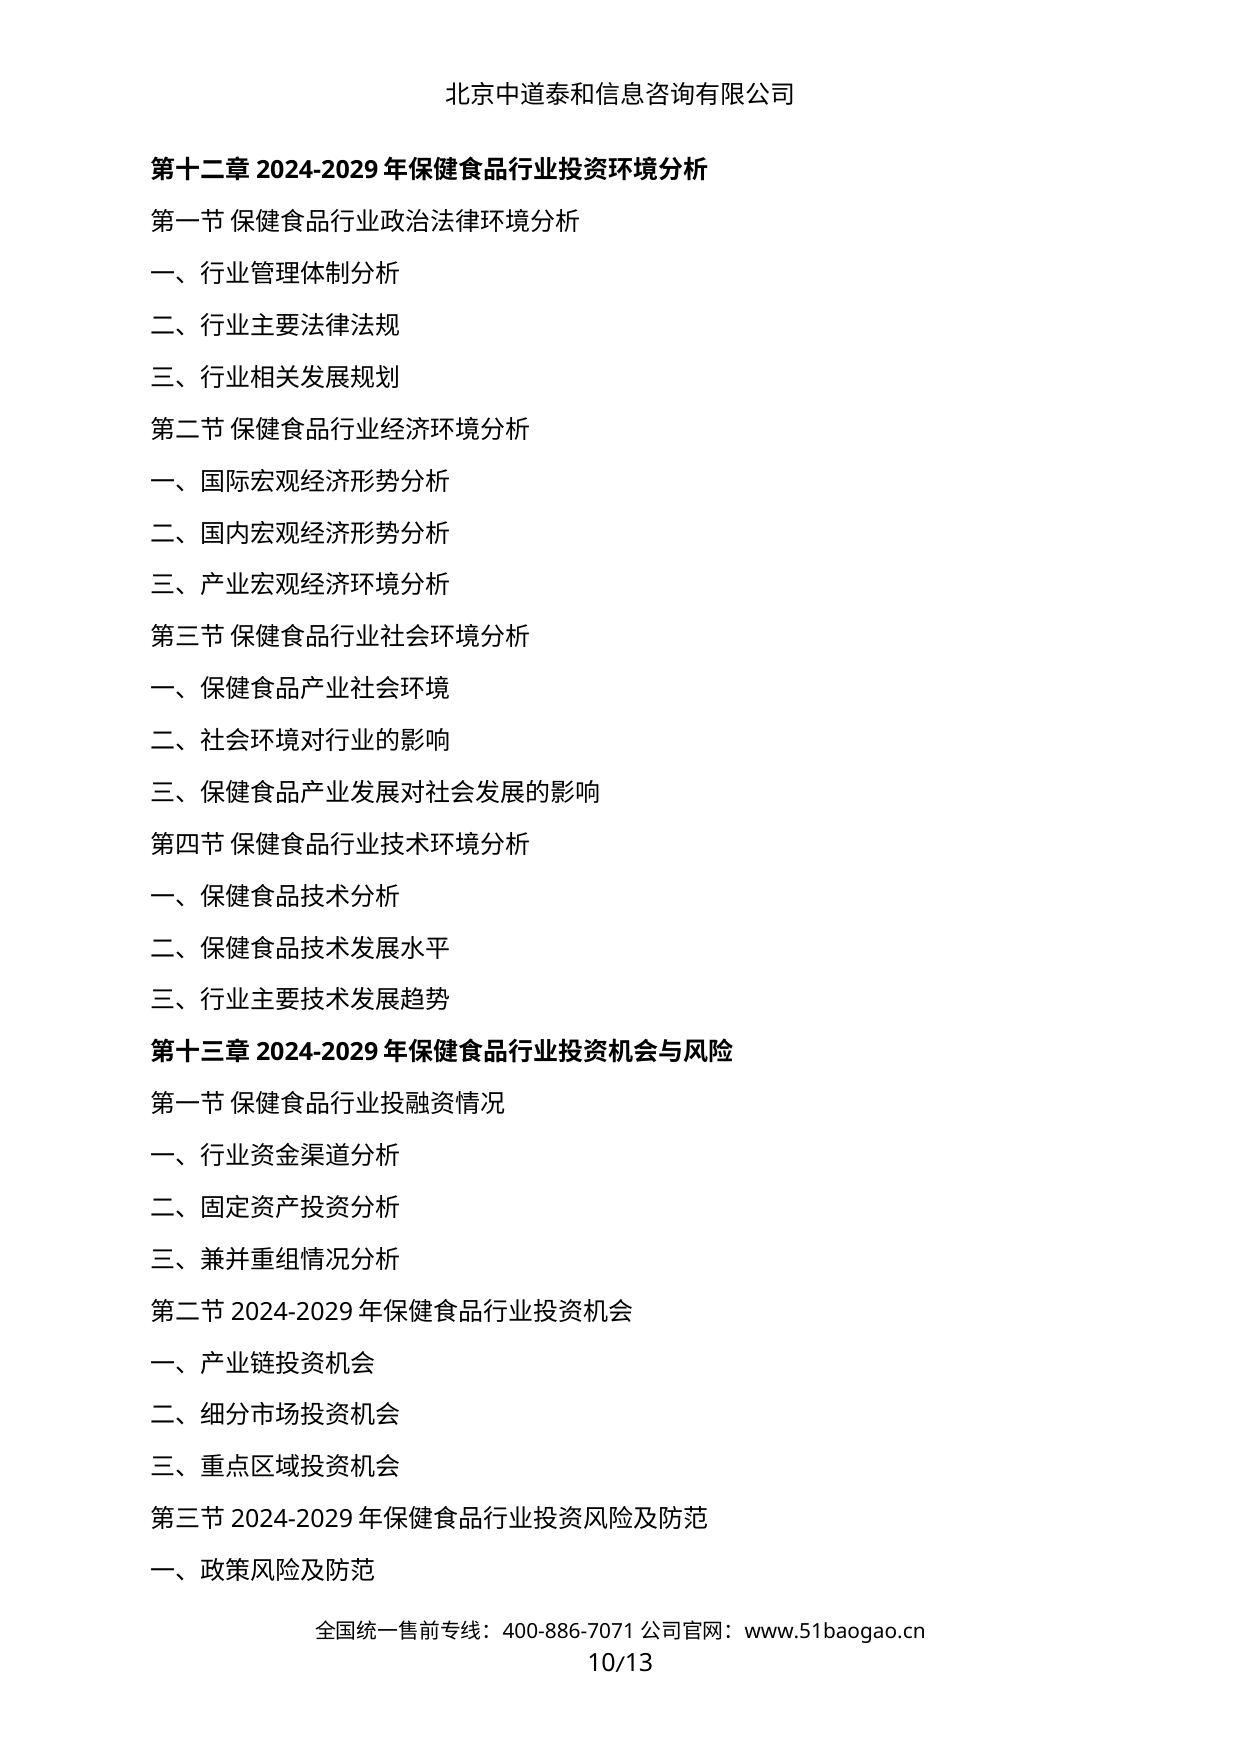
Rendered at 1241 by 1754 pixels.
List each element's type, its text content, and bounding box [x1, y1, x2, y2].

text 第一节 保健食品行业政治法律环境分析 [150, 202, 1090, 238]
text 第四节 保健食品行业技术环境分析 [150, 824, 1090, 861]
text 二、固定资产投资分析 [150, 1187, 1090, 1224]
text 三、行业主要技术发展趋势 [150, 980, 1090, 1016]
text 二、行业主要法律法规 [150, 306, 1090, 342]
text 三、兼并重组情况分析 [150, 1239, 1090, 1276]
text 一、保健食品技术分析 [150, 876, 1090, 912]
text 第十二章 2024-2029年保健食品行业投资环境分析 [150, 150, 1090, 186]
text 第三节 2024-2029年保健食品行业投资风险及防范 [150, 1499, 1090, 1535]
text 第十三章 2024-2029年保健食品行业投资机会与风险 [150, 1032, 1090, 1068]
text 一、国际宏观经济形势分析 [150, 461, 1090, 497]
text 一、产业链投资机会 [150, 1343, 1090, 1379]
text 第一节 保健食品行业投融资情况 [150, 1084, 1090, 1120]
text 第三节 保健食品行业社会环境分析 [150, 617, 1090, 653]
text 三、保健食品产业发展对社会发展的影响 [150, 772, 1090, 809]
text 三、重点区域投资机会 [150, 1447, 1090, 1483]
text 二、社会环境对行业的影响 [150, 721, 1090, 757]
text 第二节 保健食品行业经济环境分析 [150, 409, 1090, 446]
text 一、行业管理体制分析 [150, 254, 1090, 290]
text 二、细分市场投资机会 [150, 1395, 1090, 1431]
text 一、保健食品产业社会环境 [150, 669, 1090, 705]
text 一、政策风险及防范 [150, 1551, 1090, 1587]
text 二、保健食品技术发展水平 [150, 928, 1090, 964]
text 二、国内宏观经济形势分析 [150, 513, 1090, 549]
text 三、行业相关发展规划 [150, 357, 1090, 394]
text 三、产业宏观经济环境分析 [150, 565, 1090, 601]
text 一、行业资金渠道分析 [150, 1136, 1090, 1172]
text 第二节 2024-2029年保健食品行业投资机会 [150, 1291, 1090, 1327]
